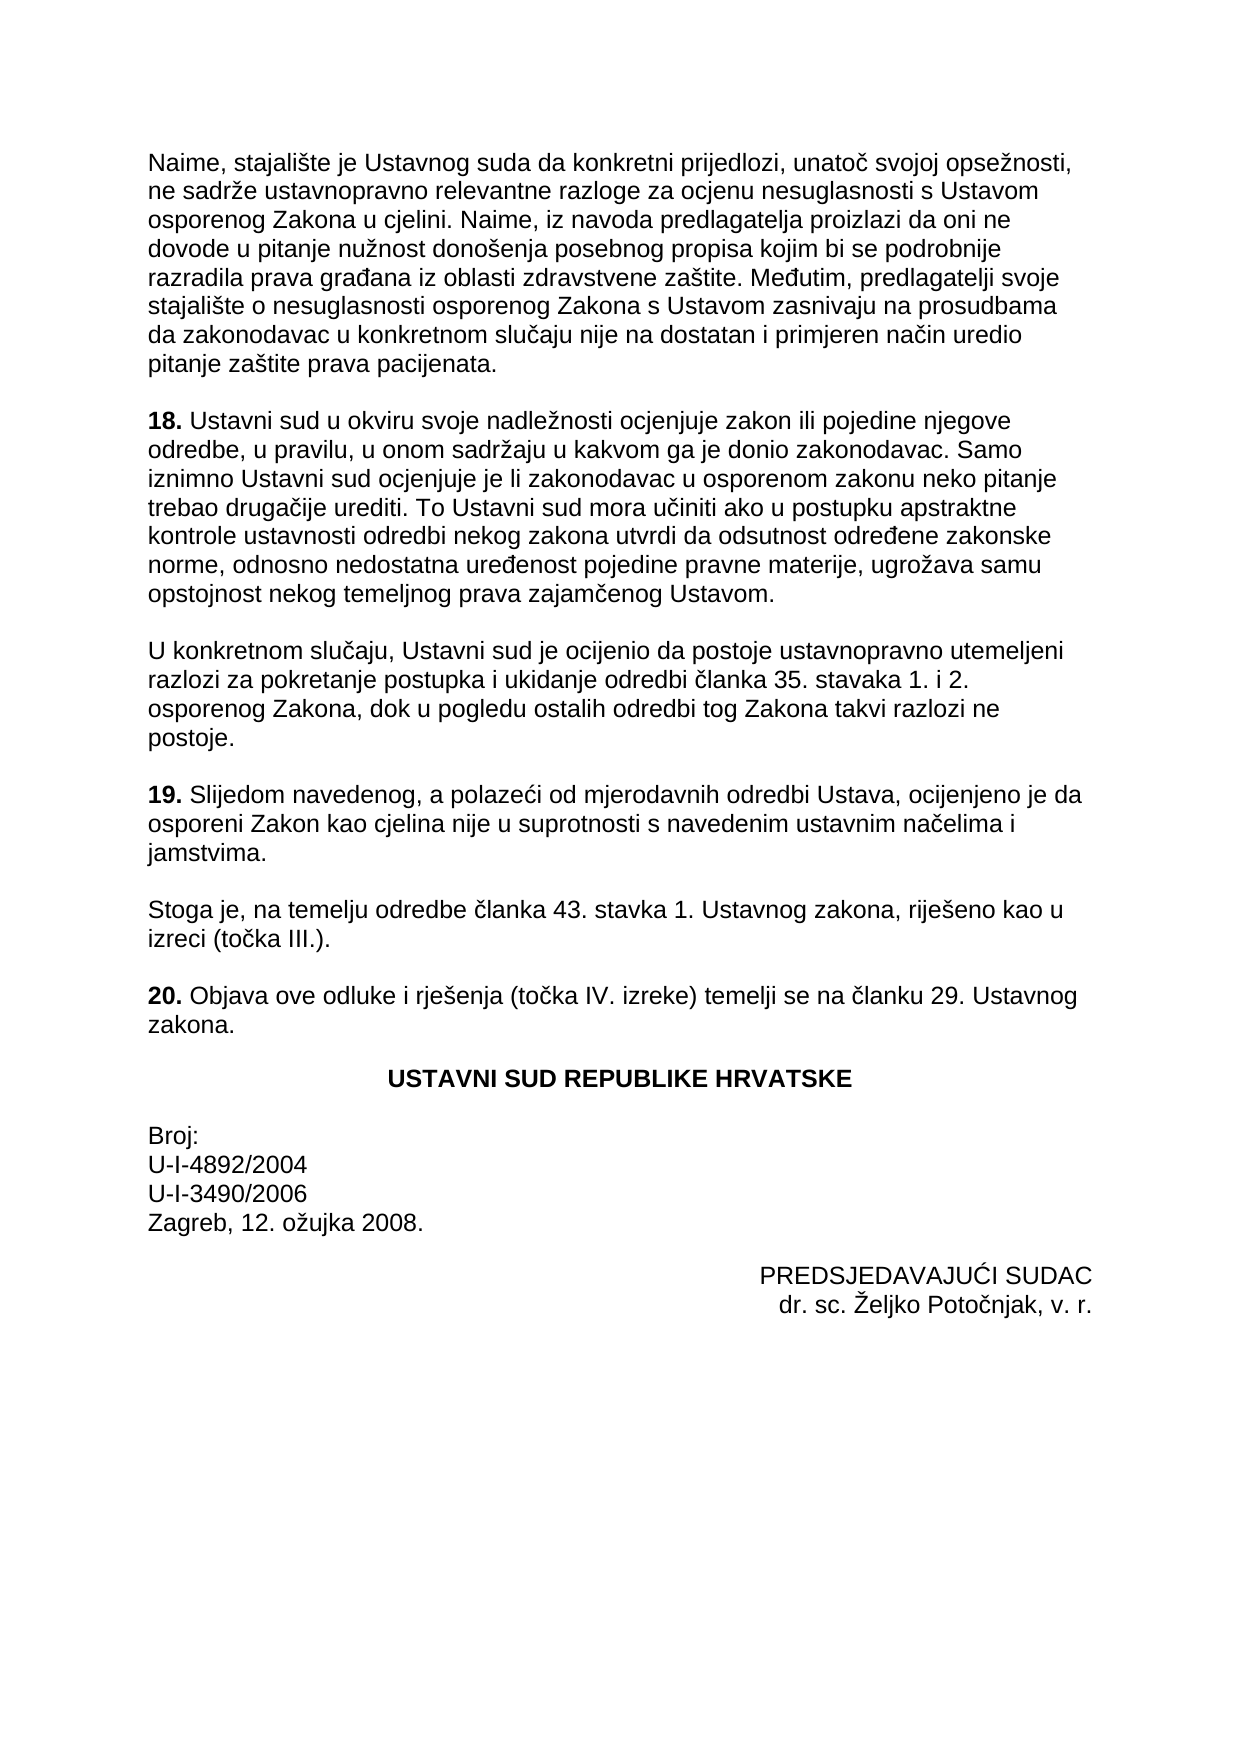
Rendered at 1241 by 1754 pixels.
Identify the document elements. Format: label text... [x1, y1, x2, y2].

text PREDSJEDAVAJUĆI SUDAC dr. sc. Željko Potočnjak, v. r. [148, 1261, 1093, 1319]
text USTAVNI SUD REPUBLIKE HRVATSKE [148, 1064, 1093, 1093]
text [148, 148, 1093, 1039]
text Broj: U-I-4892/2004 U-I-3490/2006 Zagreb, 12. ožujka 2008. [148, 1093, 1093, 1236]
